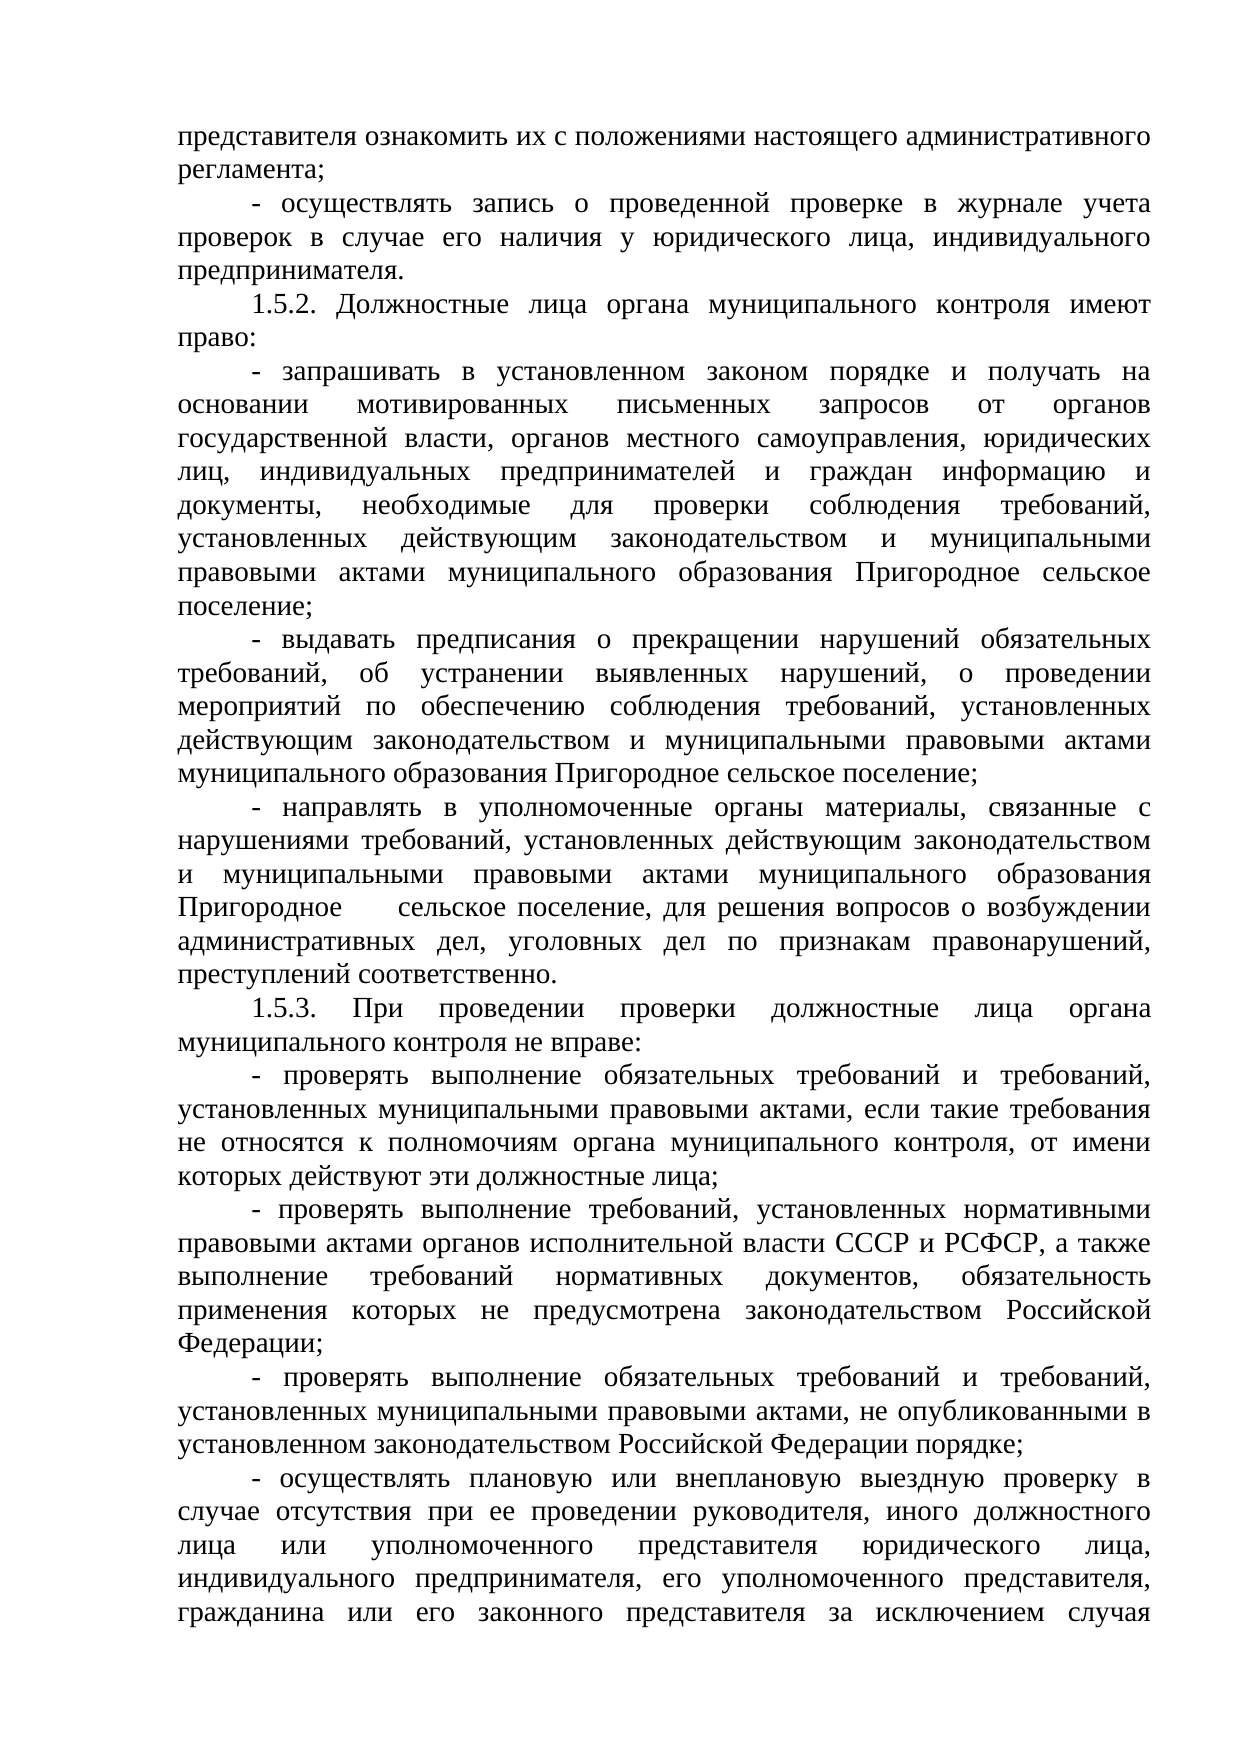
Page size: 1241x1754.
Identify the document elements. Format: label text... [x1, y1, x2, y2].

text - выдавать предписания о прекращении нарушений обязательных требований, об устранении выявленных нарушений, о проведении мероприятий по обеспечению соблюдения требований, установленных действующим законодательством и муниципальными правовыми актами муниципального образования Пригородное сельское поселение; [177, 621, 1152, 789]
text 1.5.3. При проведении проверки должностные лица органа муниципального контроля не вправе: [177, 990, 1152, 1057]
text - проверять выполнение требований, установленных нормативными правовыми актами органов исполнительной власти СССР и РСФСР, а также выполнение требований нормативных документов, обязательность применения которых не предусмотрена законодательством Российской Федерации; [177, 1191, 1152, 1359]
text - запрашивать в установленном законом порядке и получать на основании мотивированных письменных запросов от органов государственной власти, органов местного самоуправления, юридических лиц, индивидуальных предпринимателей и граждан информацию и документы, необходимые для проверки соблюдения требований, установленных действующим законодательством и муниципальными правовыми актами муниципального образования Пригородное сельское поселение; [177, 353, 1152, 621]
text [177, 1460, 1152, 1627]
text - направлять в уполномоченные органы материалы, связанные с нарушениями требований, установленных действующим законодательством и муниципальными правовыми актами муниципального образования Пригородное сельское поселение, для решения вопросов о возбуждении административных дел, уголовных дел по признакам правонарушений, преступлений соответственно. [177, 789, 1152, 990]
text - проверять выполнение обязательных требований и требований, установленных муниципальными правовыми актами, если такие требования не относятся к полномочиям органа муниципального контроля, от имени которых действуют эти должностные лица; [177, 1057, 1152, 1191]
text 1.5.2. Должностные лица органа муниципального контроля имеют право: [177, 286, 1152, 353]
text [177, 118, 1152, 185]
text - осуществлять запись о проведенной проверке в журнале учета проверок в случае его наличия у юридического лица, индивидуального предпринимателя. [177, 185, 1152, 286]
text - проверять выполнение обязательных требований и требований, установленных муниципальными правовыми актами, не опубликованными в установленном законодательством Российской Федерации порядке; [177, 1359, 1152, 1460]
